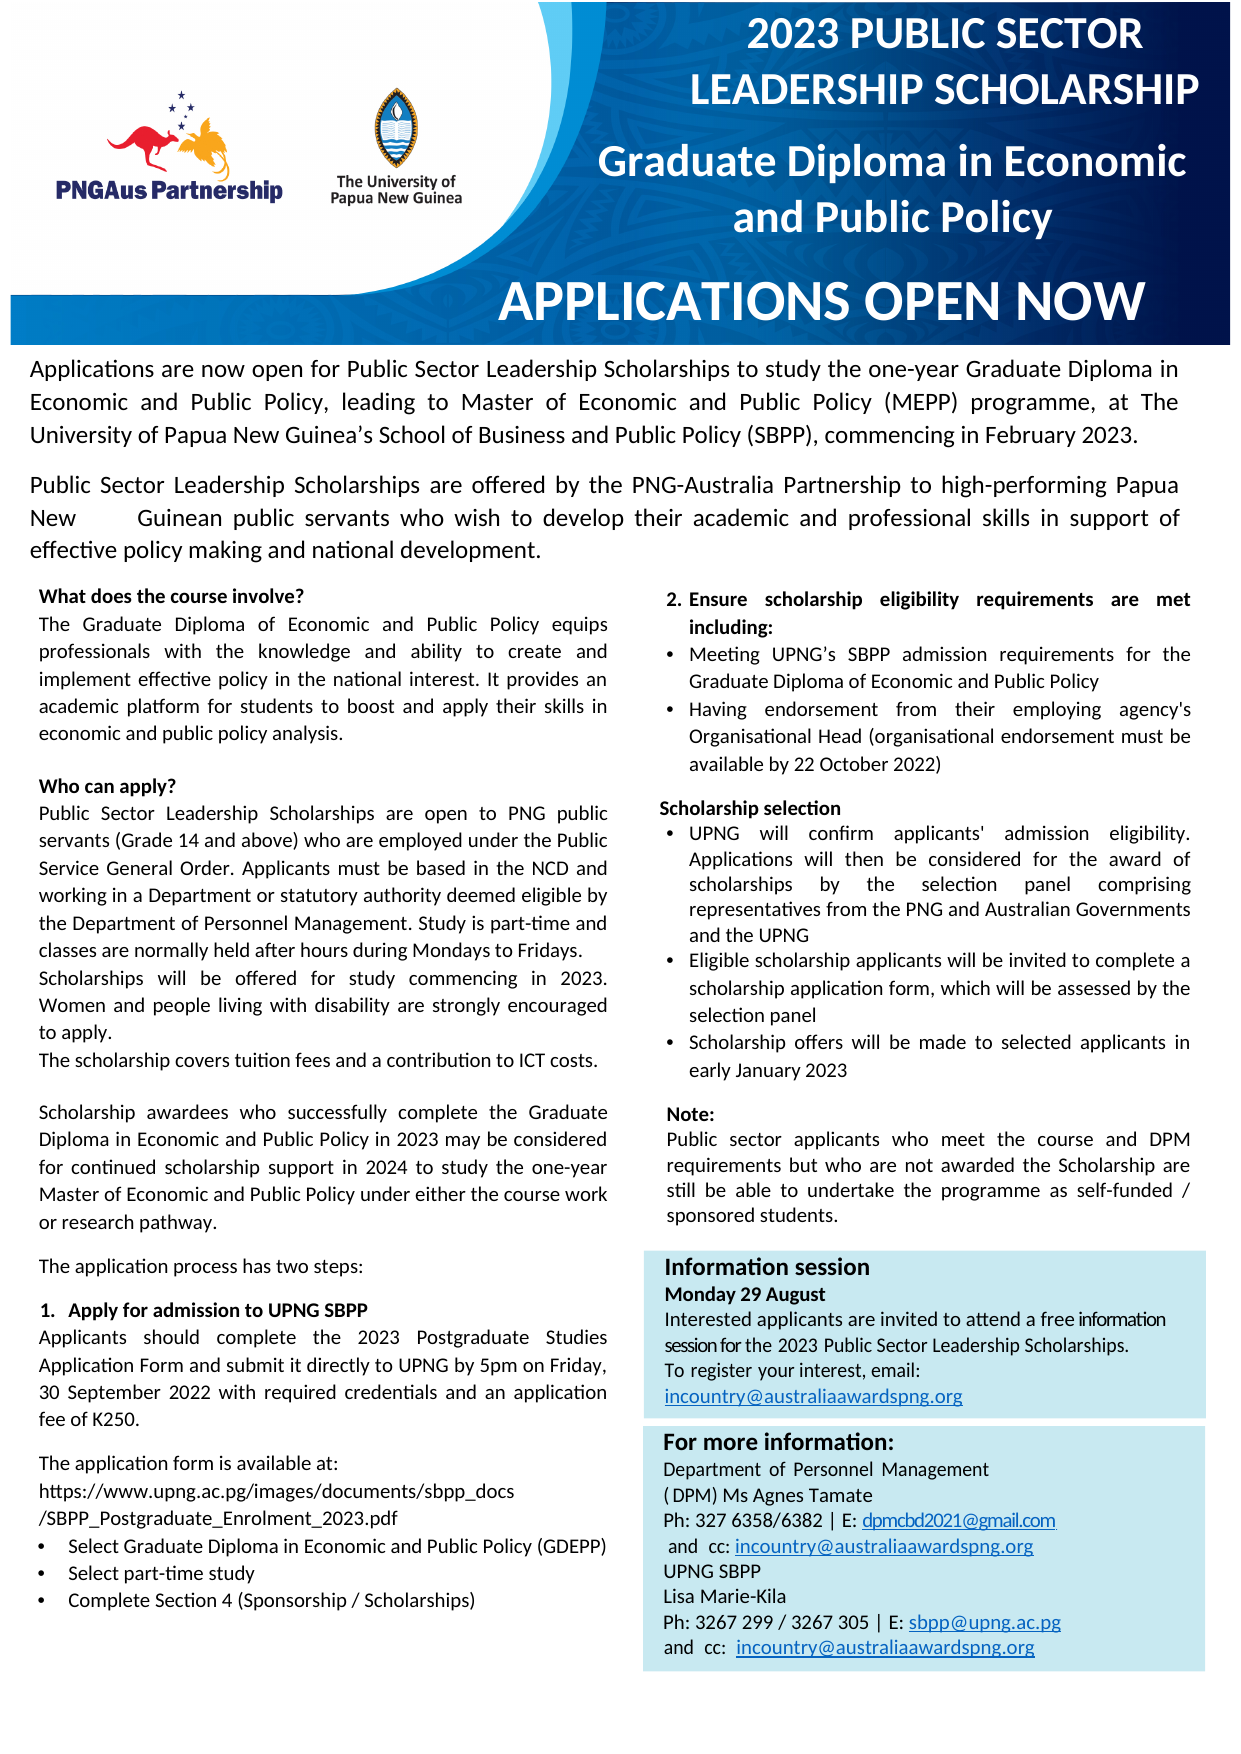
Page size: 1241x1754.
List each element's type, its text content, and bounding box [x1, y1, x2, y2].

text Applications are now open for Public Sector Leadership Scholarships to study the one-year Graduate Diploma in Economic and Public Policy, leading to Master of Economic and Public Policy (MEPP) programme, at The University of Papua New Guinea’s School of Business and Public Policy (SBPP), commencing in February 2023. [29, 353, 1181, 450]
list Public Sector Leadership Scholarships are offered by the PNG-Australia Partnership to high-performing Papua New Guinean public servants who wish to develop their academic and professional skills in support of effective policy making and national development. [29, 469, 1181, 565]
picture [10, 2, 1231, 345]
